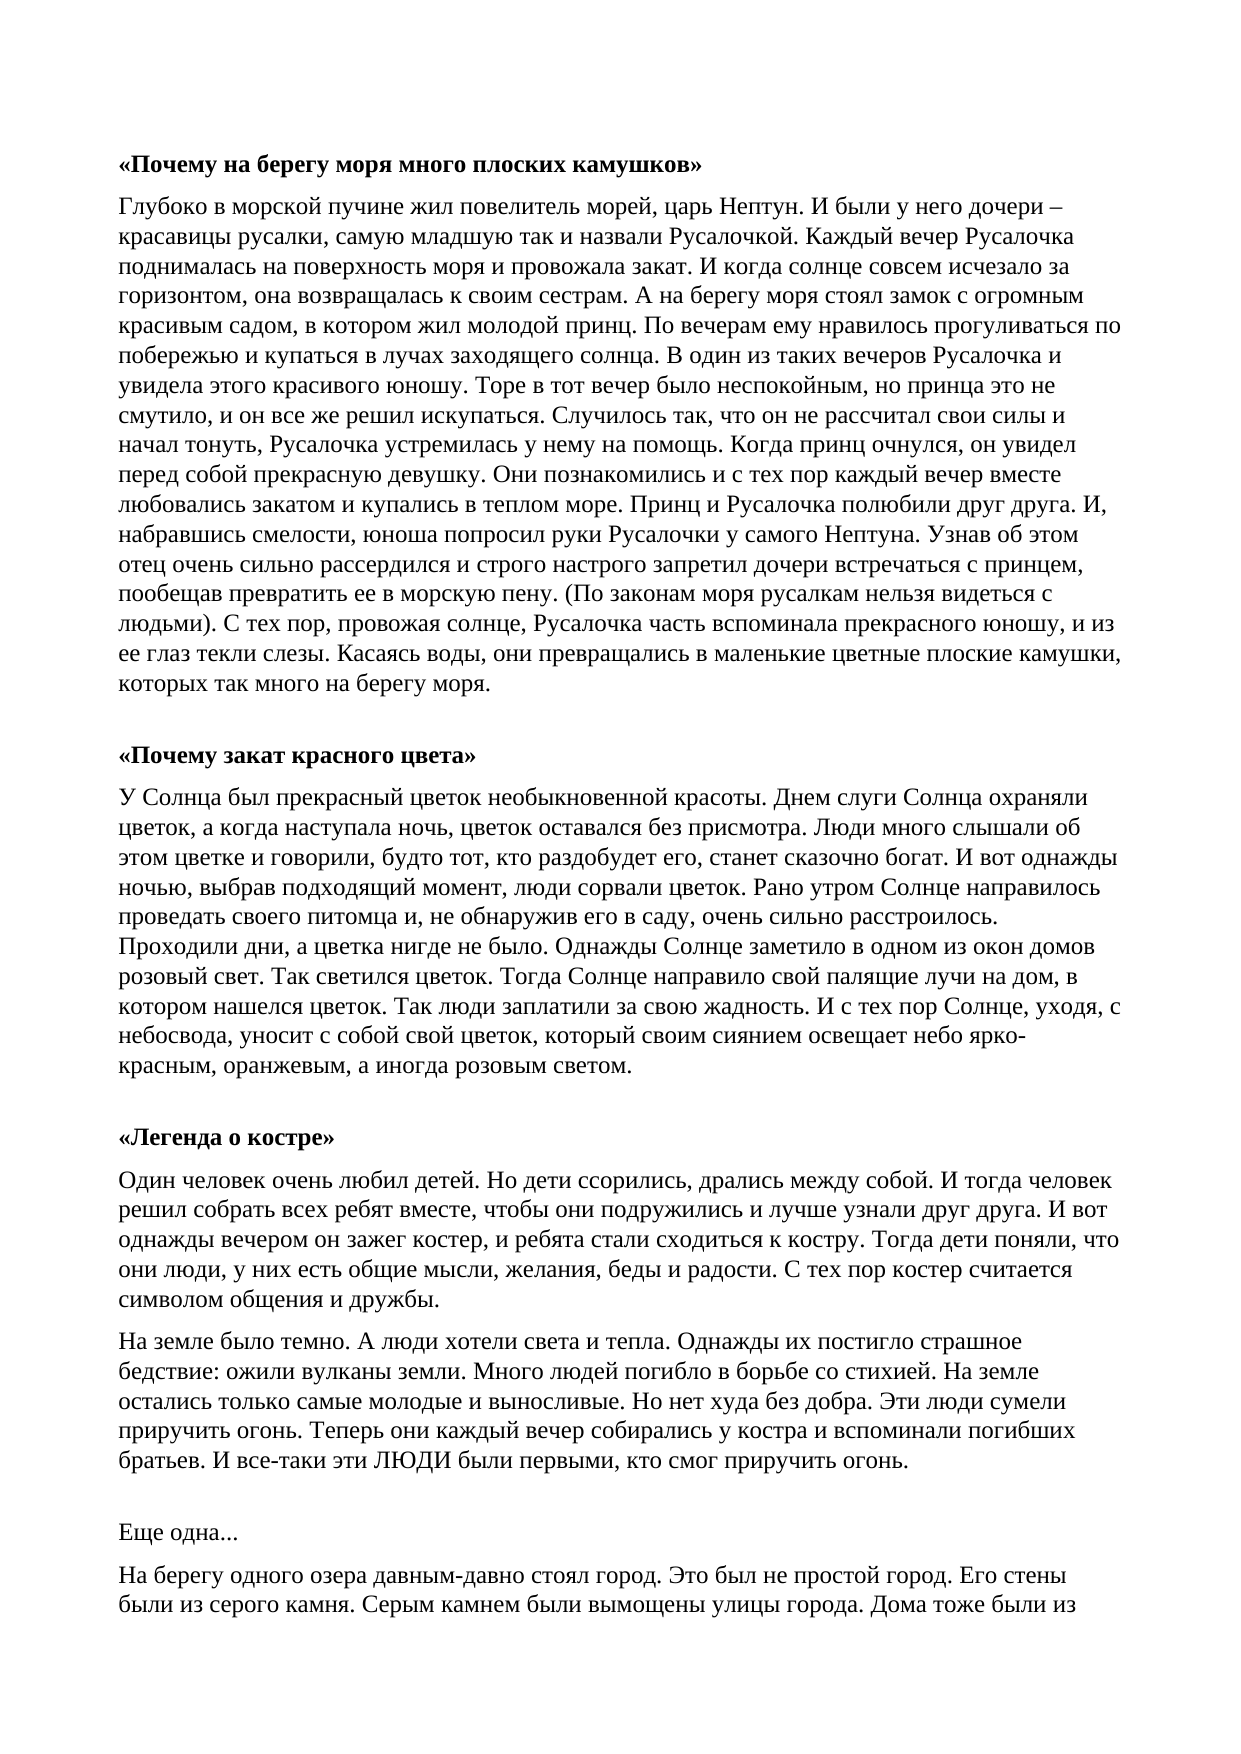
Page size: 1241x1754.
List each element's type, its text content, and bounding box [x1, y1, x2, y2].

text «Легенда о костре» [118, 1092, 1122, 1151]
text Один человек очень любил детей. Но дети ссорились, дрались между собой. И тогда человек решил собрать всех ребят вместе, чтобы они подружились и лучше узнали друг друга. И вот однажды вечером он зажег костер, и ребята стали сходиться к костру. Тогда дети поняли, что они люди, у них есть общие мысли, желания, беды и радости. С тех пор костер считается символом общения и дружбы. [118, 1164, 1122, 1313]
text Еще одна... [118, 1487, 1122, 1546]
text На земле было темно. А люди хотели света и тепла. Однажды их постигло страшное бедствие: ожили вулканы земли. Много людей погибло в борьбе со стихией. На земле остались только самые молодые и выносливые. Но нет худа без добра. Эти люди сумели приручить огонь. Теперь они каждый вечер собирались у костра и вспоминали погибших братьев. И все-таки эти ЛЮДИ были первыми, кто смог приручить огонь. [118, 1325, 1122, 1474]
text «Почему закат красного цвета» [118, 709, 1122, 769]
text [118, 1559, 1122, 1618]
text Глубоко в морской пучине жил повелитель морей, царь Нептун. И были у него дочери – красавицы русалки, самую младшую так и назвали Русалочкой. Каждый вечер Русалочка поднималась на поверхность моря и провожала закат. И когда солнце совсем исчезало за горизонтом, она возвращалась к своим сестрам. А на берегу моря стоял замок с огромным красивым садом, в котором жил молодой принц. По вечерам ему нравилось прогуливаться по побережью и купаться в лучах заходящего солнца. В один из таких вечеров Русалочка и увидела этого красивого юношу. Торе в тот вечер было неспокойным, но принца это не смутило, и он все же решил искупаться. Случилось так, что он не рассчитал свои силы и начал тонуть, Русалочка устремилась у нему на помощь. Когда принц очнулся, он увидел перед собой прекрасную девушку. Они познакомились и с тех пор каждый вечер вместе любовались закатом и купались в теплом море. Принц и Русалочка полюбили друг друга. И, набравшись смелости, юноша попросил руки Русалочки у самого Нептуна. Узнав об этом отец очень сильно рассердился и строго настрого запретил дочери встречаться с принцем, пообещав превратить ее в морскую пену. (По законам моря русалкам нельзя видеться с людьми). С тех пор, провожая солнце, Русалочка часть вспоминала прекрасного юношу, и из ее глаз текли слезы. Касаясь воды, они превращались в маленькие цветные плоские камушки, которых так много на берегу моря. [118, 190, 1122, 697]
text «Почему на берегу моря много плоских камушков» [118, 118, 1122, 178]
text У Солнца был прекрасный цветок необыкновенной красоты. Днем слуги Солнца охраняли цветок, а когда наступала ночь, цветок оставался без присмотра. Люди много слышали об этом цветке и говорили, будто тот, кто раздобудет его, станет сказочно богат. И вот однажды ночью, выбрав подходящий момент, люди сорвали цветок. Рано утром Солнце направилось проведать своего питомца и, не обнаружив его в саду, очень сильно расстроилось. Проходили дни, а цветка нигде не было. Однажды Солнце заметило в одном из окон домов розовый свет. Так светился цветок. Тогда Солнце направило свой палящие лучи на дом, в котором нашелся цветок. Так люди заплатили за свою жадность. И с тех пор Солнце, уходя, с небосвода, уносит с собой свой цветок, который своим сиянием освещает небо ярко-красным, оранжевым, а иногда розовым светом. [118, 781, 1122, 1079]
